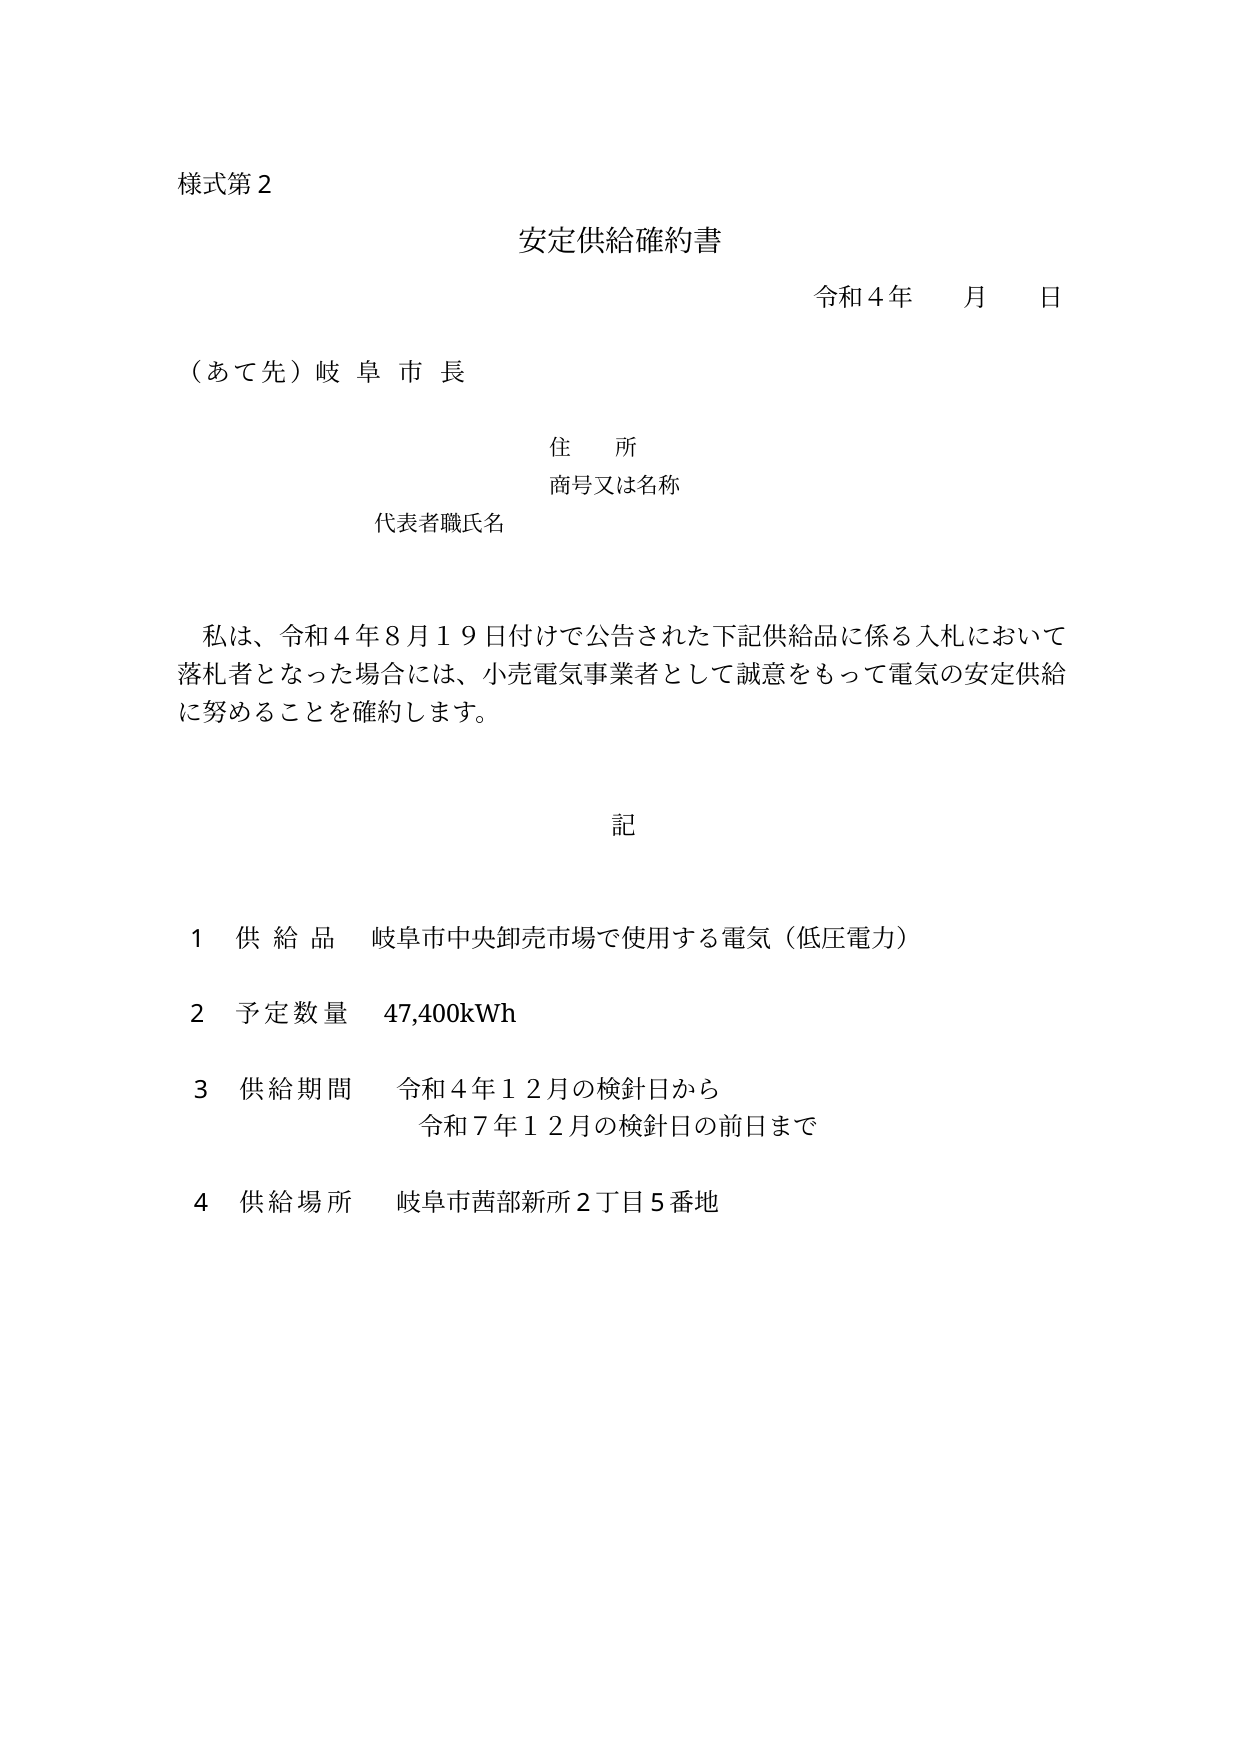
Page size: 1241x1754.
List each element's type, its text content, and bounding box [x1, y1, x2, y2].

text 様式第2 [177, 163, 1069, 201]
text 令和４年 月 日 [177, 277, 1063, 314]
text 3 供給期間 令和４年１２月の検針日から [194, 1068, 1063, 1106]
text 1 供給品 岐阜市中央卸売市場で使用する電気（低圧電力） [177, 918, 1063, 955]
text 2 予定数量 47,400kWh [177, 993, 1063, 1031]
text 商号又は名称 [177, 465, 1063, 503]
text 私は、令和４年８月１９日付けで公告された下記供給品に係る入札において落札者となった場合には、小売電気事業者として誠意をもって電気の安定供給に努めることを確約します。 [177, 616, 1069, 729]
text 令和７年１２月の検針日の前日まで [396, 1106, 1063, 1144]
text 安定供給確約書 [177, 201, 1063, 277]
text （あて先）岐阜市長 [177, 352, 963, 390]
text 記 [177, 804, 1069, 842]
text 4 供給場所 岐阜市茜部新所2丁目5番地 [194, 1182, 1063, 1219]
text 代表者職氏名 [177, 503, 1063, 541]
text 住 所 [177, 427, 1063, 465]
